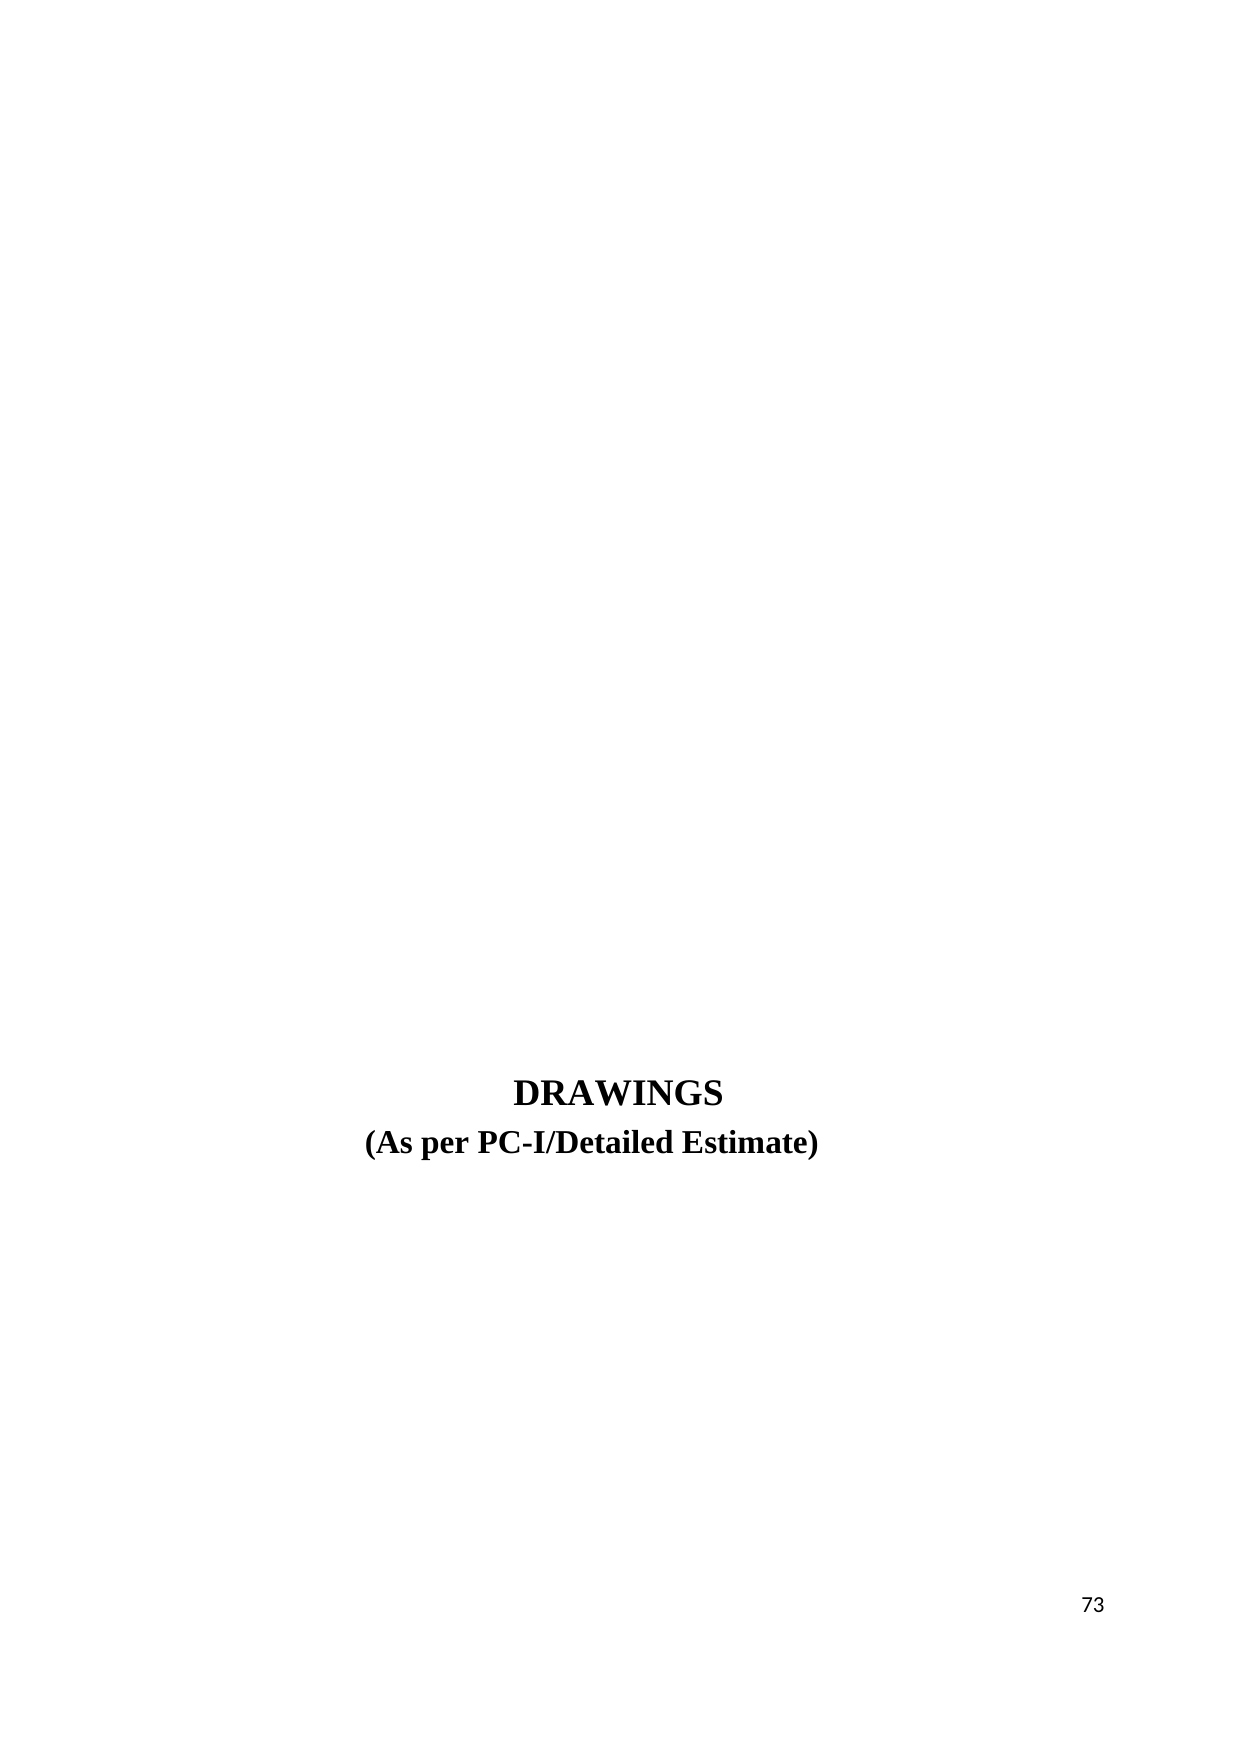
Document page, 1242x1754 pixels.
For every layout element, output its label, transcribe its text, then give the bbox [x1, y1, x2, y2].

text (As per PC-I/Detailed Estimate) [364, 1122, 1097, 1160]
text DRAWINGS [139, 1071, 1097, 1114]
